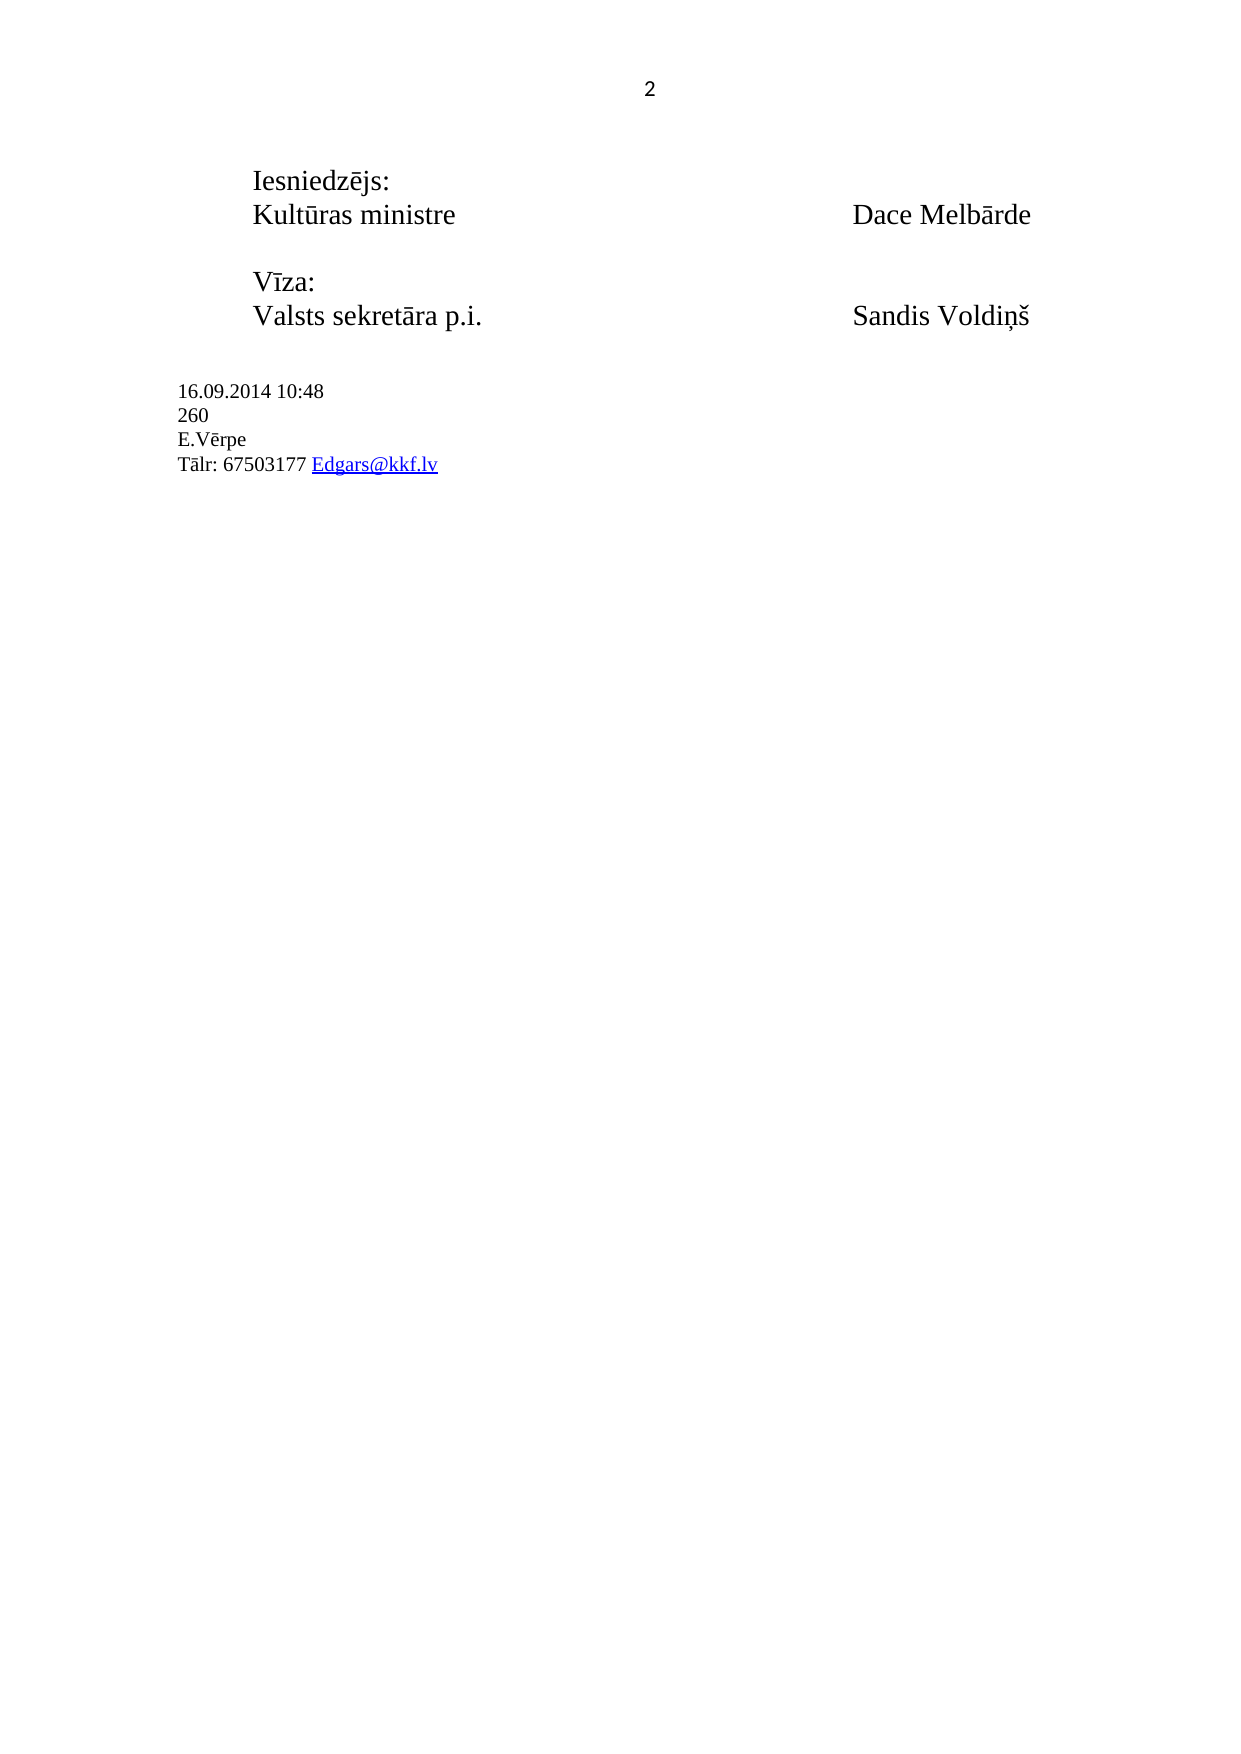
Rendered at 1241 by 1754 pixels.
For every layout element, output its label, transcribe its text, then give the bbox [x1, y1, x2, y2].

text Tālr: 67503177 Edgars@kkf.lv [177, 451, 1122, 476]
text 260 [177, 403, 1122, 427]
text 16.09.2014 10:48 [177, 379, 1122, 403]
text Kultūras ministre Dace Melbārde [177, 197, 1122, 231]
text Valsts sekretāra p.i. Sandis Voldiņš [177, 298, 1122, 331]
text E.Vērpe [177, 427, 1122, 451]
text Vīza: [177, 264, 1122, 298]
text Iesniedzējs: [177, 163, 1122, 197]
